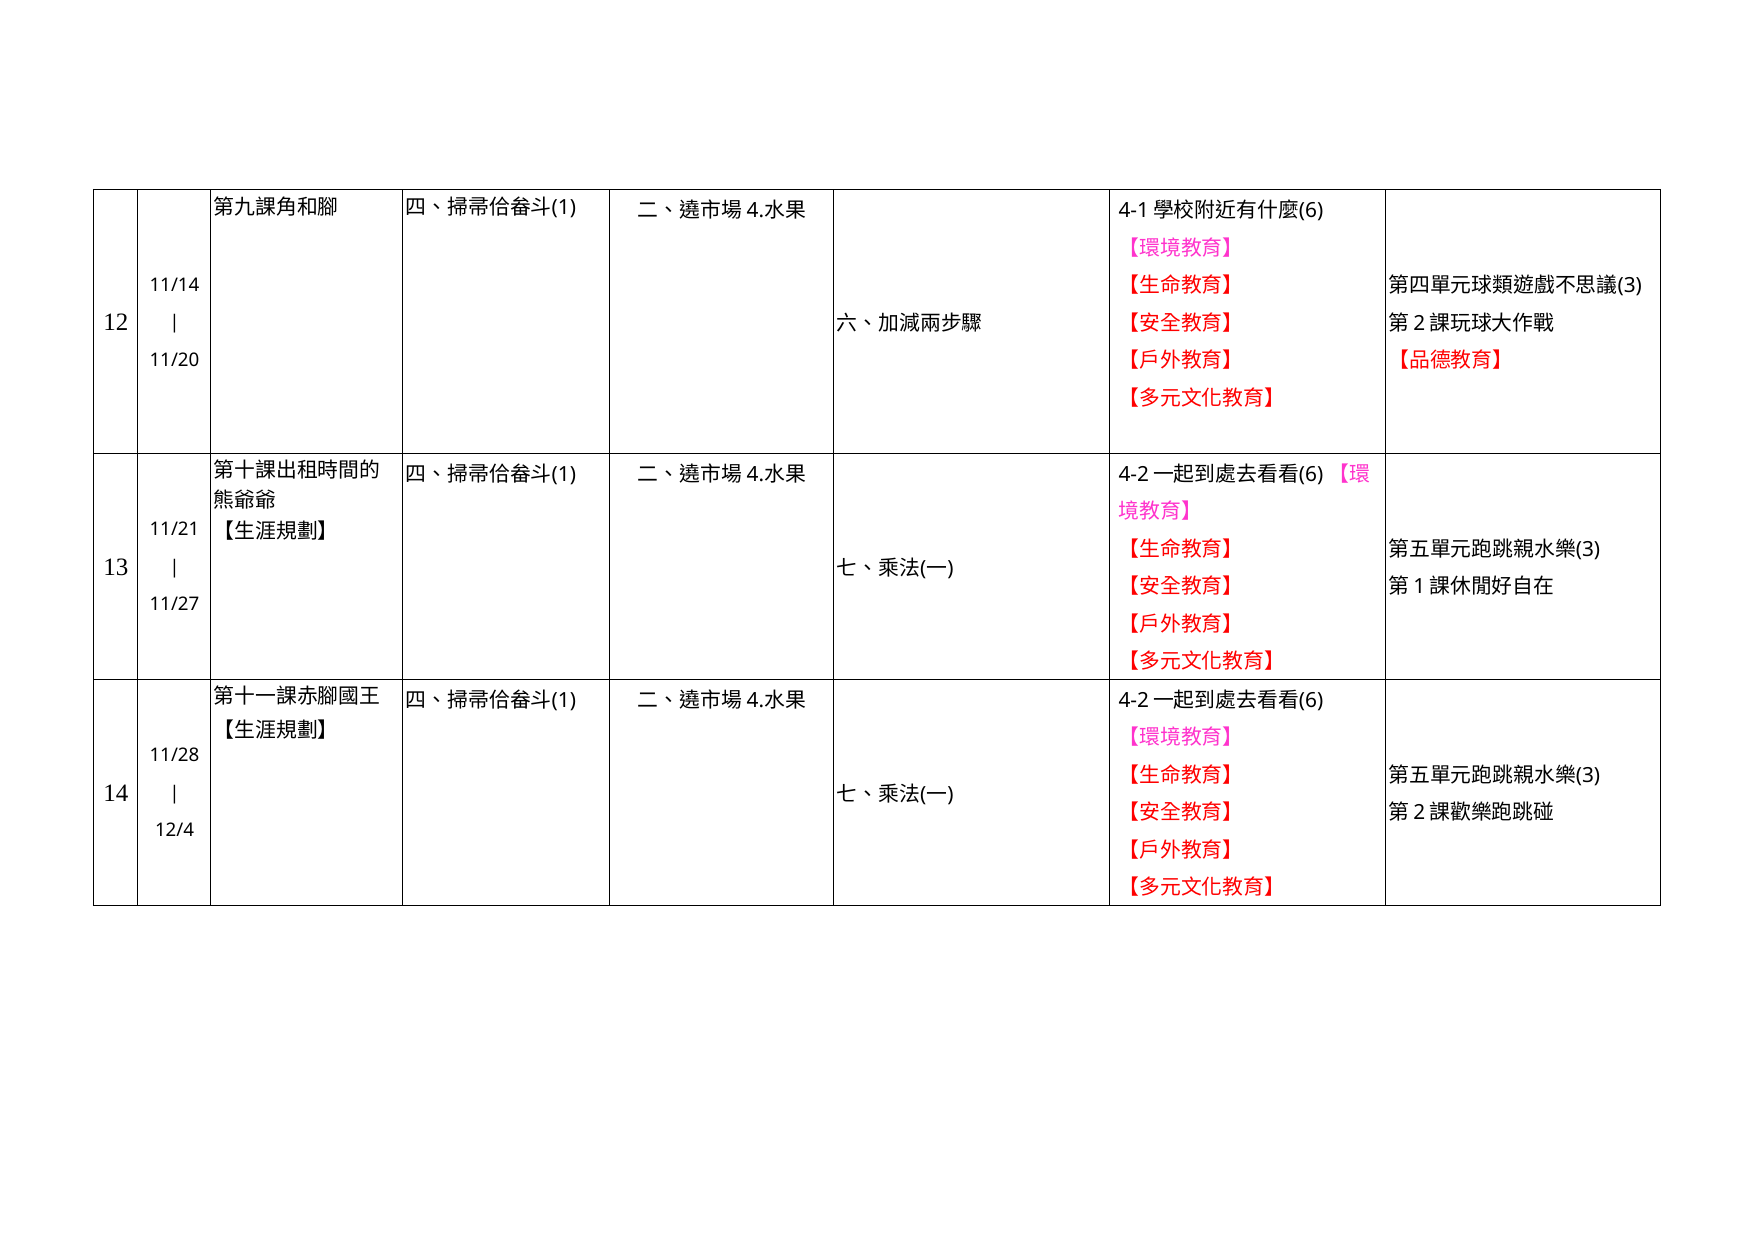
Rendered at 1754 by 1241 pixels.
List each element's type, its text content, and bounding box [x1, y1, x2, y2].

table_cell 11/28 | 12/4 [138, 680, 210, 904]
table_cell 11/14 | 11/20 [138, 190, 210, 452]
table_cell 第十一課赤腳國王 【生涯規劃】 [211, 680, 402, 904]
table_cell 七、乘法(一) [834, 454, 1109, 678]
table_cell 第九課角和腳 [211, 190, 402, 452]
table_cell 12 [94, 190, 137, 452]
table_cell 二、遶市場 4.水果 [610, 190, 833, 452]
table_cell 四、掃帚佮畚斗(1) [403, 454, 609, 678]
table_cell 11/21 | 11/27 [138, 454, 210, 678]
table_cell 二、遶市場 4.水果 [610, 454, 833, 678]
table_cell 13 [94, 454, 137, 678]
table_cell 4-1學校附近有什麼(6) 【環境教育】 【生命教育】 【安全教育】 【戶外教育】 【多元文化教育】 [1110, 190, 1385, 452]
table_cell 第十課出租時間的熊爺爺 【生涯規劃】 [211, 454, 402, 678]
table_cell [1386, 680, 1660, 904]
table_cell 4-2一起到處去看看(6) 【環境教育】 【生命教育】 【安全教育】 【戶外教育】 【多元文化教育】 [1110, 454, 1385, 678]
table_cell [1386, 190, 1660, 452]
table_cell 4-2一起到處去看看(6) 【環境教育】 【生命教育】 【安全教育】 【戶外教育】 【多元文化教育】 [1110, 680, 1385, 904]
table_cell 六、加減兩步驟 [834, 190, 1109, 452]
table_cell 14 [94, 680, 137, 904]
table_cell 七、乘法(一) [834, 680, 1109, 904]
table_cell 二、遶市場 4.水果 [610, 680, 833, 904]
table_cell 四、掃帚佮畚斗(1) [403, 190, 609, 452]
table_cell 第五單元跑跳親水樂(3) 第1課休閒好自在 [1386, 454, 1660, 678]
table_cell 四、掃帚佮畚斗(1) [403, 680, 609, 904]
